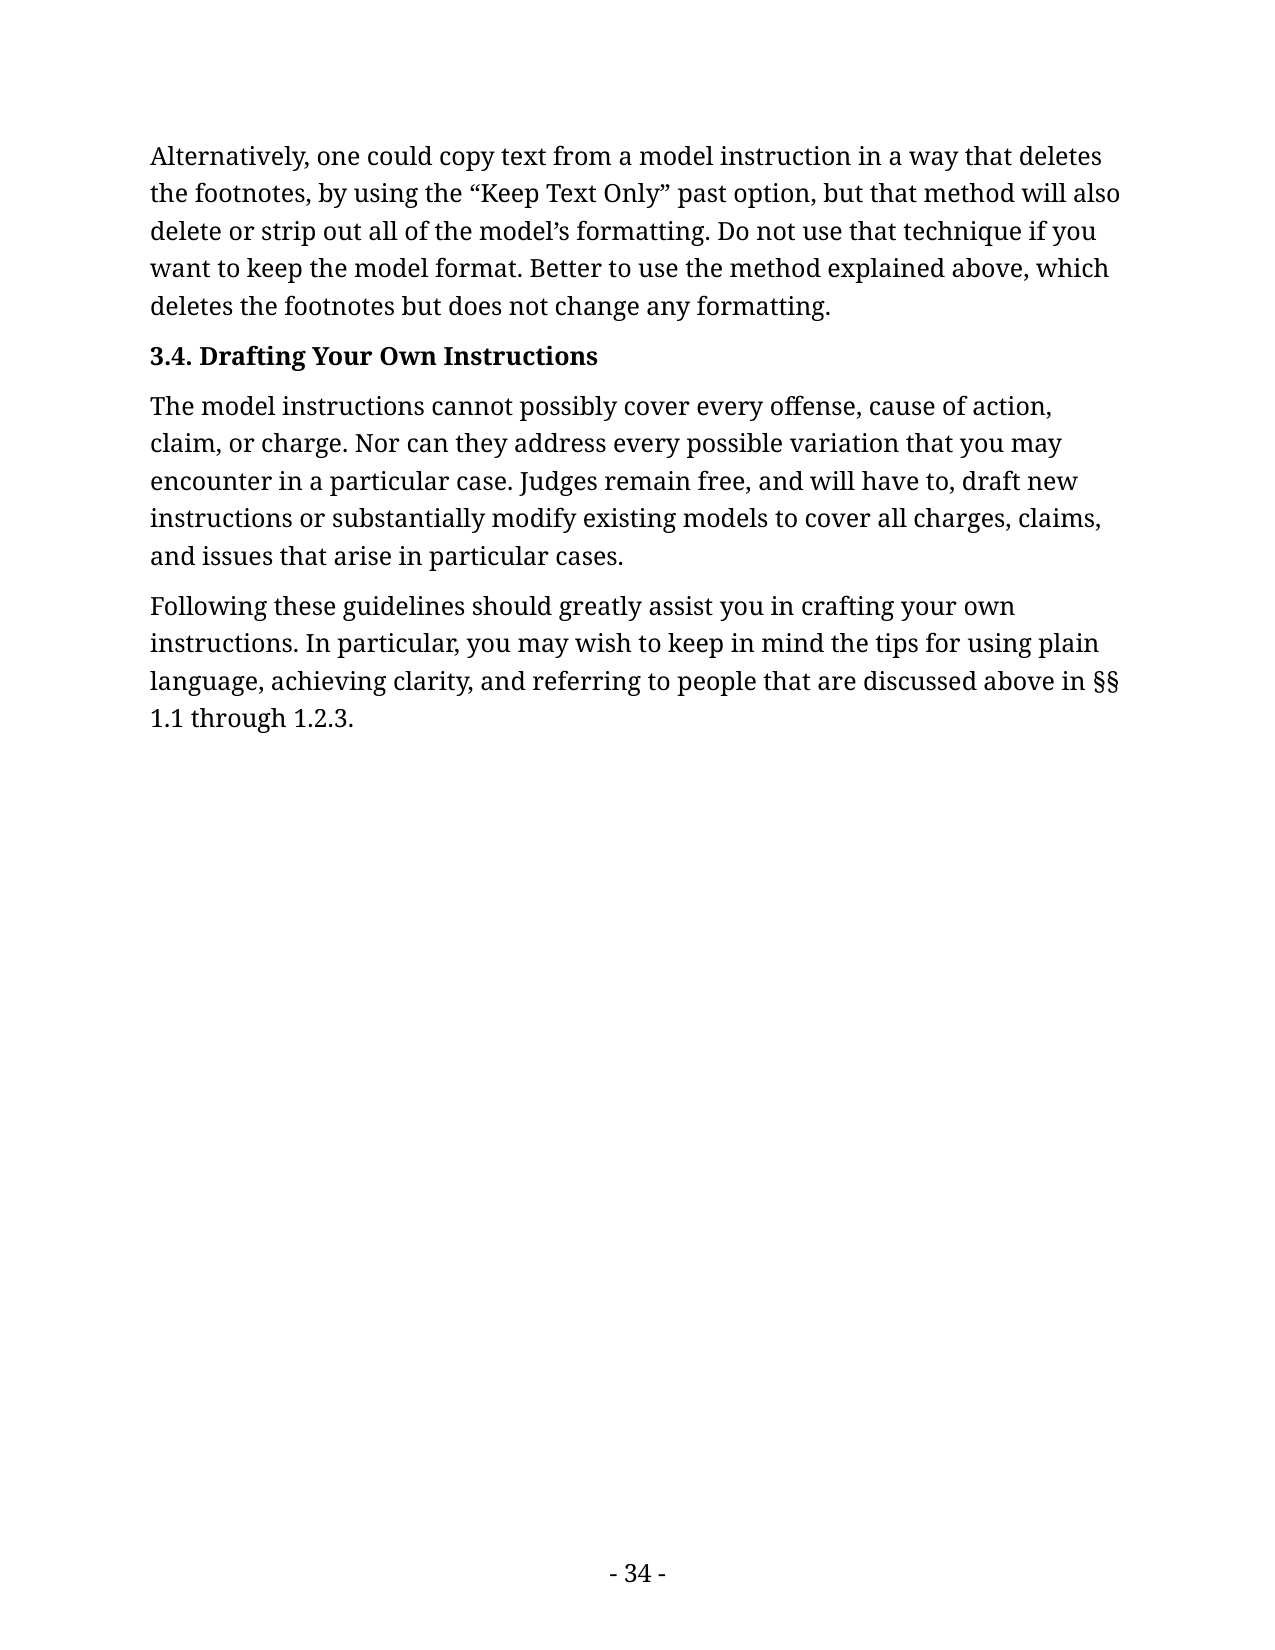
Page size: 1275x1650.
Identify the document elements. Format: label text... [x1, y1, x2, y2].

text Alternatively, one could copy text from a model instruction in a way that deletes the footnotes, by using the “Keep Text Only” past option, but that method will also delete or strip out all of the model’s formatting. Do not use that technique if you want to keep the model format. Better to use the method explained above, which deletes the footnotes but does not change any formatting. [150, 135, 1125, 322]
text The model instructions cannot possibly cover every offense, cause of action, claim, or charge. Nor can they address every possible variation that you may encounter in a particular case. Judges remain free, and will have to, draft new instructions or substantially modify existing models to cover all charges, claims, and issues that arise in particular cases. [150, 385, 1125, 572]
subtitle Drafting Your Own Instructions [150, 335, 1125, 372]
text Following these guidelines should greatly assist you in crafting your own instructions. In particular, you may wish to keep in mind the tips for using plain language, achieving clarity, and referring to people that are discussed above in §§ 1.1 through 1.2.3. [150, 585, 1125, 735]
